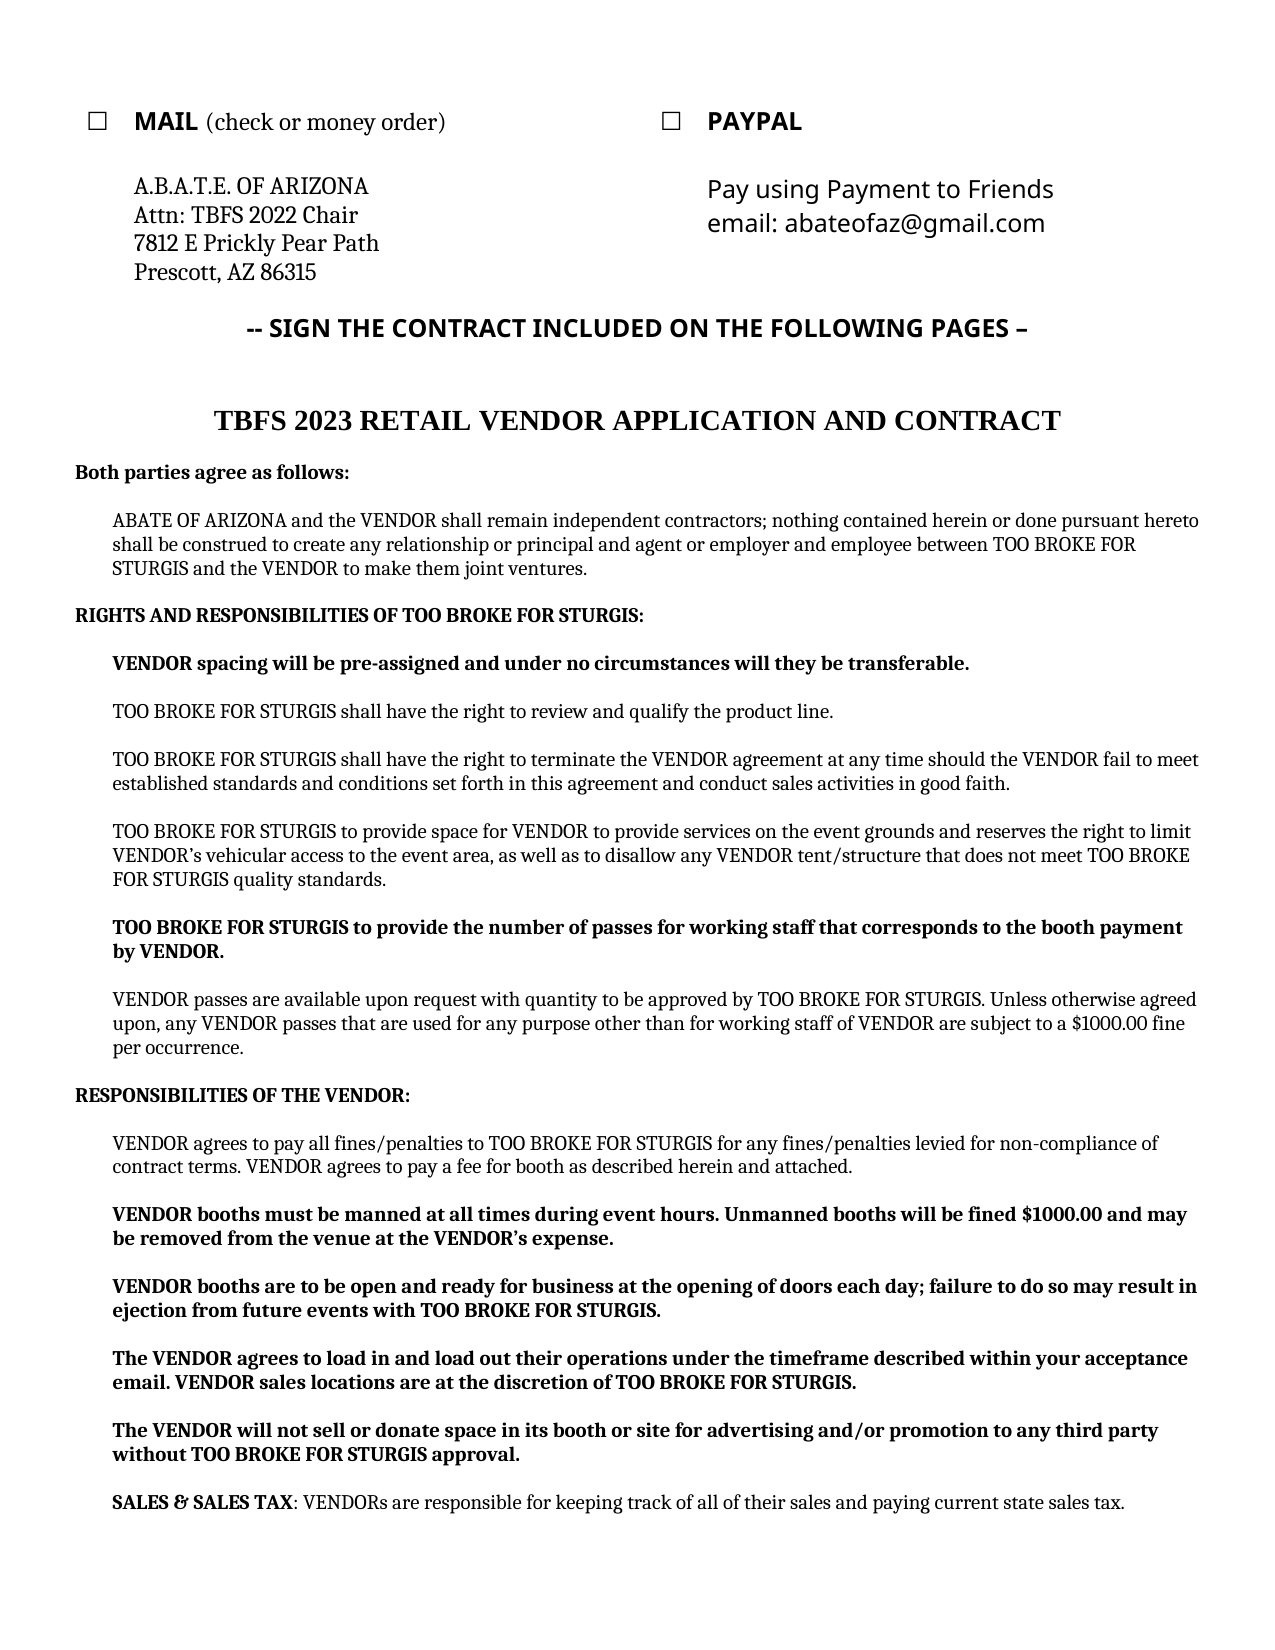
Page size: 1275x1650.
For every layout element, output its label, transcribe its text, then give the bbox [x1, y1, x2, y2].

text TOO BROKE FOR STURGIS to provide the number of passes for working staff that corresponds to the booth payment by VENDOR. [112, 916, 1200, 963]
text TOO BROKE FOR STURGIS shall have the right to review and qualify the product line. [112, 700, 1200, 724]
text VENDOR spacing will be pre-assigned and under no circumstances will they be transferable. [112, 652, 1200, 676]
text VENDOR agrees to pay all fines/penalties to TOO BROKE FOR STURGIS for any fines/penalties levied for non-compliance of contract terms. VENDOR agrees to pay a fee for booth as described herein and attached. [112, 1131, 1200, 1179]
text VENDOR booths must be manned at all times during event hours. Unmanned booths will be fined $1000.00 and may be removed from the venue at the VENDOR’s expense. [112, 1203, 1200, 1251]
text ABATE OF ARIZONA and the VENDOR shall remain independent contractors; nothing contained herein or done pursuant hereto shall be construed to create any relationship or principal and agent or employer and employee between TOO BROKE FOR STURGIS and the VENDOR to make them joint ventures. [112, 508, 1200, 580]
text SALES & SALES TAX: VENDORs are responsible for keeping track of all of their sales and paying current state sales tax. [112, 1491, 1200, 1514]
text The VENDOR agrees to load in and load out their operations under the timeframe described within your acceptance email. VENDOR sales locations are at the discretion of TOO BROKE FOR STURGIS. [112, 1347, 1200, 1395]
table_header ☐ [649, 104, 696, 287]
text -- SIGN THE CONTRACT INCLUDED ON THE FOLLOWING PAGES – [75, 311, 1200, 345]
text TBFS 2023 RETAIL VENDOR APPLICATION AND CONTRACT [75, 403, 1200, 436]
text TOO BROKE FOR STURGIS shall have the right to terminate the VENDOR agreement at any time should the VENDOR fail to meet established standards and conditions set forth in this agreement and conduct sales activities in good faith. [112, 748, 1200, 796]
table_header ☐ [75, 104, 122, 287]
text Both parties agree as follows: [75, 460, 1200, 484]
table_header PAYPAL Pay using Payment to Friends email: abateofaz@gmail.com [696, 104, 1221, 287]
text RESPONSIBILITIES OF THE VENDOR: [75, 1083, 1200, 1107]
text VENDOR booths are to be open and ready for business at the opening of doors each day; failure to do so may result in ejection from future events with TOO BROKE FOR STURGIS. [112, 1275, 1200, 1323]
text The VENDOR will not sell or donate space in its booth or site for advertising and/or promotion to any third party without TOO BROKE FOR STURGIS approval. [112, 1419, 1200, 1467]
text TOO BROKE FOR STURGIS to provide space for VENDOR to provide services on the event grounds and reserves the right to limit VENDOR’s vehicular access to the event area, as well as to disallow any VENDOR tent/structure that does not meet TOO BROKE FOR STURGIS quality standards. [112, 820, 1200, 892]
table_header MAIL (check or money order) A.B.A.T.E. OF ARIZONA Attn: TBFS 2022 Chair 7812 E Prickly Pear Path Prescott, AZ 86315 [123, 104, 649, 287]
text VENDOR passes are available upon request with quantity to be approved by TOO BROKE FOR STURGIS. Unless otherwise agreed upon, any VENDOR passes that are used for any purpose other than for working staff of VENDOR are subject to a $1000.00 fine per occurrence. [112, 987, 1200, 1059]
text RIGHTS AND RESPONSIBILITIES OF TOO BROKE FOR STURGIS: [75, 604, 1200, 628]
